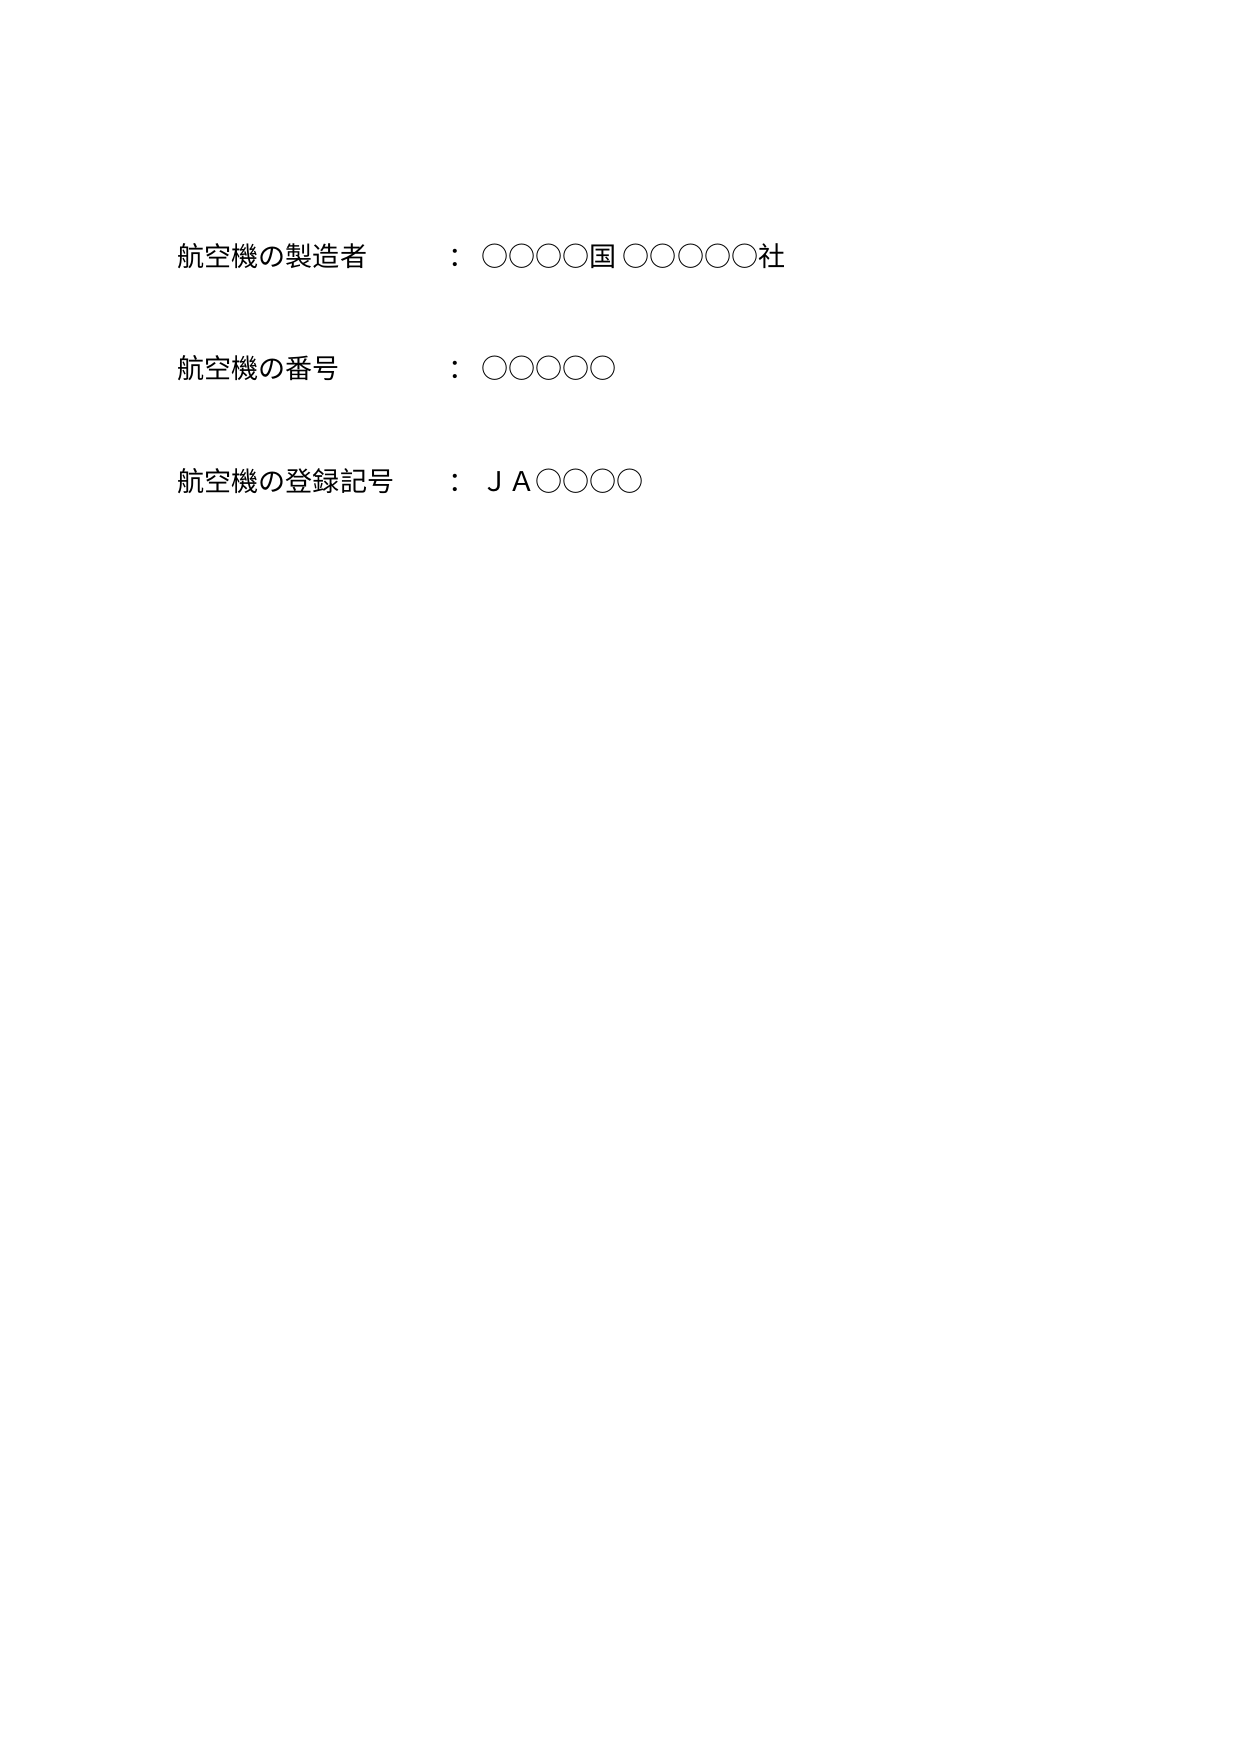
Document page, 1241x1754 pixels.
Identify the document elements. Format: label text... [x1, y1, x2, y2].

text 航空機の登録記号 ： ＪＡ○○○○ [177, 442, 1063, 517]
text 航空機の番号 ： ○○○○○ [177, 329, 1063, 404]
text 航空機の製造者 ： ○○○○国 ○○○○○社 [177, 217, 1063, 292]
